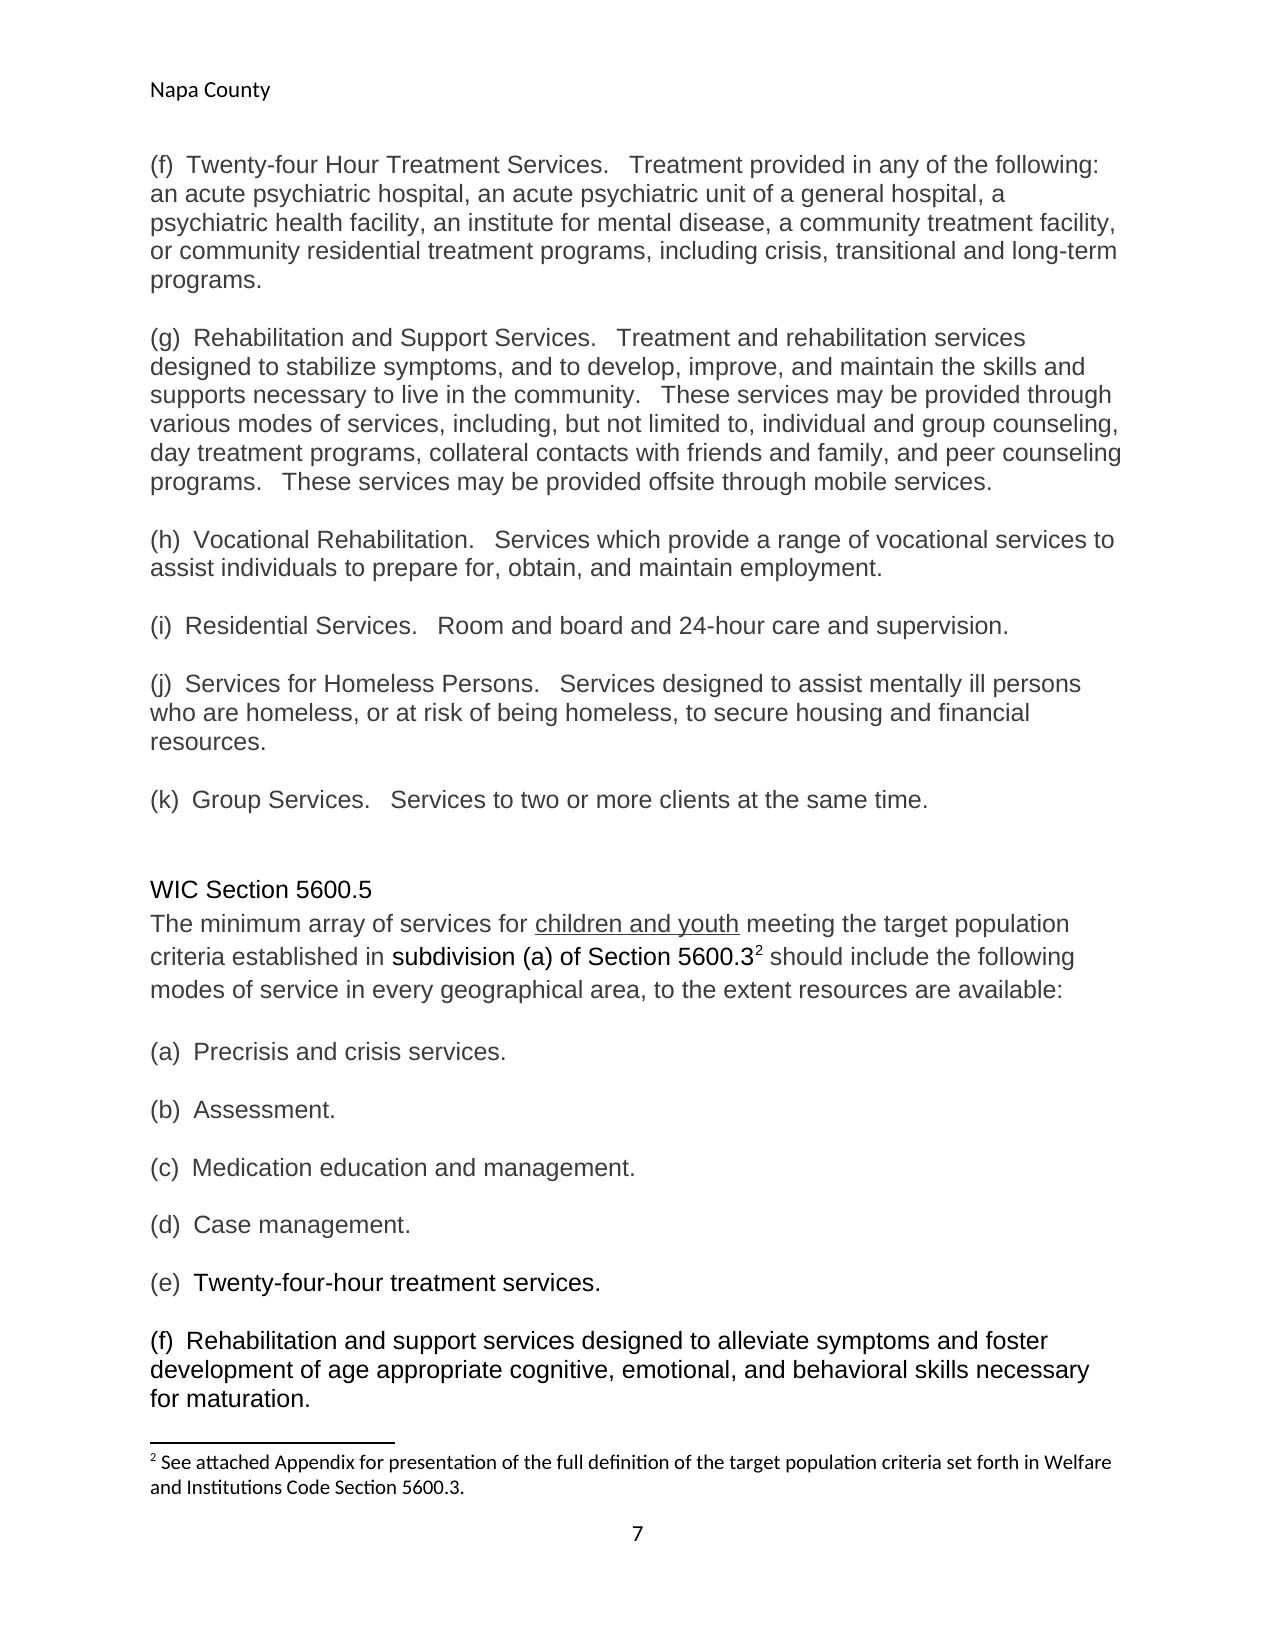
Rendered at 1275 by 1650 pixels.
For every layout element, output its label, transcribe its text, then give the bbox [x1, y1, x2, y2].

text (c) Medication education and management. [150, 1153, 1125, 1181]
text (f) Twenty-four Hour Treatment Services. Treatment provided in any of the following: an acute psychiatric hospital, an acute psychiatric unit of a general hospital, a psychiatric health facility, an institute for mental disease, a community treatment facility, or community residential treatment programs, including crisis, transitional and long-term programs. [150, 150, 1125, 294]
text (i) Residential Services. Room and board and 24-hour care and supervision. [150, 611, 1125, 640]
text (f) Rehabilitation and support services designed to alleviate symptoms and foster development of age appropriate cognitive, emotional, and behavioral skills necessary for maturation. [150, 1326, 1125, 1413]
text (b) Assessment. [150, 1095, 1125, 1123]
text (g) Rehabilitation and Support Services. Treatment and rehabilitation services designed to stabilize symptoms, and to develop, improve, and maintain the skills and supports necessary to live in the community. These services may be provided through various modes of services, including, but not limited to, individual and group counseling, day treatment programs, collateral contacts with friends and family, and peer counseling programs. These services may be provided offsite through mobile services. [150, 323, 1125, 495]
text The minimum array of services for children and youth meeting the target population criteria established in subdivision (a) of Section 5600.3 should include the following modes of service in every geographical area, to the extent resources are available: [150, 908, 1125, 1003]
text (d) Case management. [150, 1211, 1125, 1239]
text (j) Services for Homeless Persons. Services designed to assist mentally ill persons who are homeless, or at risk of being homeless, to secure housing and financial resources. [150, 669, 1125, 755]
text (h) Vocational Rehabilitation. Services which provide a range of vocational services to assist individuals to prepare for, obtain, and maintain employment. [150, 524, 1125, 582]
text (e) Twenty-four-hour treatment services. [150, 1268, 1125, 1297]
text WIC Section 5600.5 [150, 876, 1125, 904]
text (a) Precrisis and crisis services. [150, 1037, 1125, 1066]
text (k) Group Services. Services to two or more clients at the same time. [150, 784, 1125, 813]
